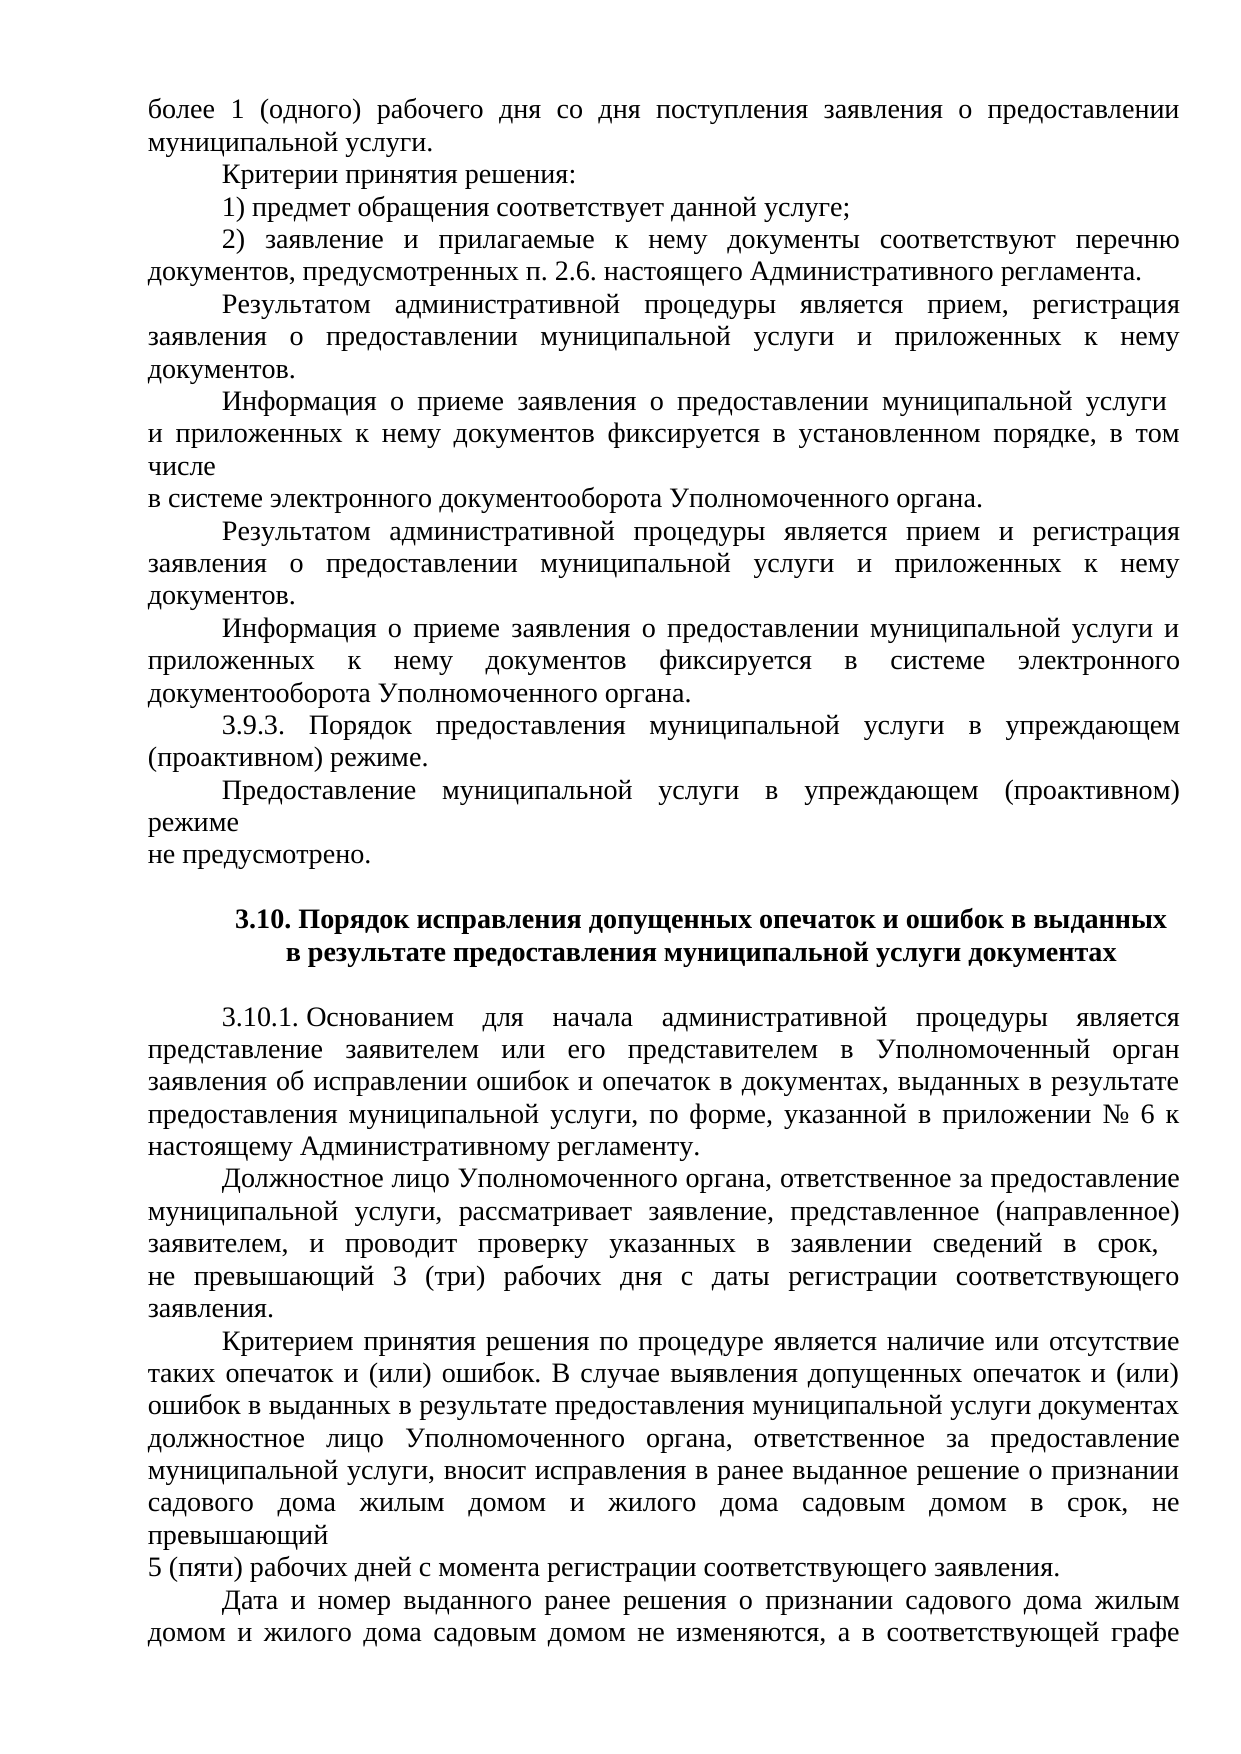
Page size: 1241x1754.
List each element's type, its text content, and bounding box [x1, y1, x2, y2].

text в результате предоставления муниципальной услуги документах [148, 935, 1181, 967]
text 3.9.3. Порядок предоставления муниципальной услуги в упреждающем (проактивном) режиме. [148, 708, 1181, 773]
text 3.10.1. Основанием для начала административной процедуры является представление заявителем или его представителем в Уполномоченный орган заявления об исправлении ошибок и опечаток в документах, выданных в результате предоставления муниципальной услуги, по форме, указанной в приложении № 6 к настоящему Административному регламенту. [148, 999, 1181, 1162]
text 2) заявление и прилагаемые к нему документы соответствуют перечню документов, предусмотренных п. 2.6. настоящего Административного регламента. [148, 222, 1181, 287]
text Результатом административной процедуры является прием и регистрация заявления о предоставлении муниципальной услуги и приложенных к нему документов. [148, 514, 1181, 611]
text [148, 1583, 1181, 1647]
text Критерии принятия решения: [148, 157, 1181, 190]
text Результатом административной процедуры является прием, регистрация заявления о предоставлении муниципальной услуги и приложенных к нему документов. [148, 287, 1181, 384]
text 3.10. Порядок исправления допущенных опечаток и ошибок в выданных [148, 902, 1181, 935]
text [148, 92, 1181, 157]
text Информация о приеме заявления о предоставлении муниципальной услуги и приложенных к нему документов фиксируется в установленном порядке, в том числе в системе электронного документооборота Уполномоченного органа. [148, 384, 1181, 514]
text Предоставление муниципальной услуги в упреждающем (проактивном) режиме не предусмотрено. [148, 773, 1181, 870]
text 1) предмет обращения соответствует данной услуге; [148, 190, 1181, 222]
text Должностное лицо Уполномоченного органа, ответственное за предоставление муниципальной услуги, рассматривает заявление, представленное (направленное) заявителем, и проводит проверку указанных в заявлении сведений в срок, не превышающий 3 (три) рабочих дня с даты регистрации соответствующего заявления. [148, 1162, 1181, 1323]
text Информация о приеме заявления о предоставлении муниципальной услуги и приложенных к нему документов фиксируется в системе электронного документооборота Уполномоченного органа. [148, 611, 1181, 708]
text Критерием принятия решения по процедуре является наличие или отсутствие таких опечаток и (или) ошибок. В случае выявления допущенных опечаток и (или) ошибок в выданных в результате предоставления муниципальной услуги документах должностное лицо Уполномоченного органа, ответственное за предоставление муниципальной услуги, вносит исправления в ранее выданное решение о признании садового дома жилым домом и жилого дома садовым домом в срок, не превышающий 5 (пяти) рабочих дней с момента регистрации соответствующего заявления. [148, 1323, 1181, 1583]
